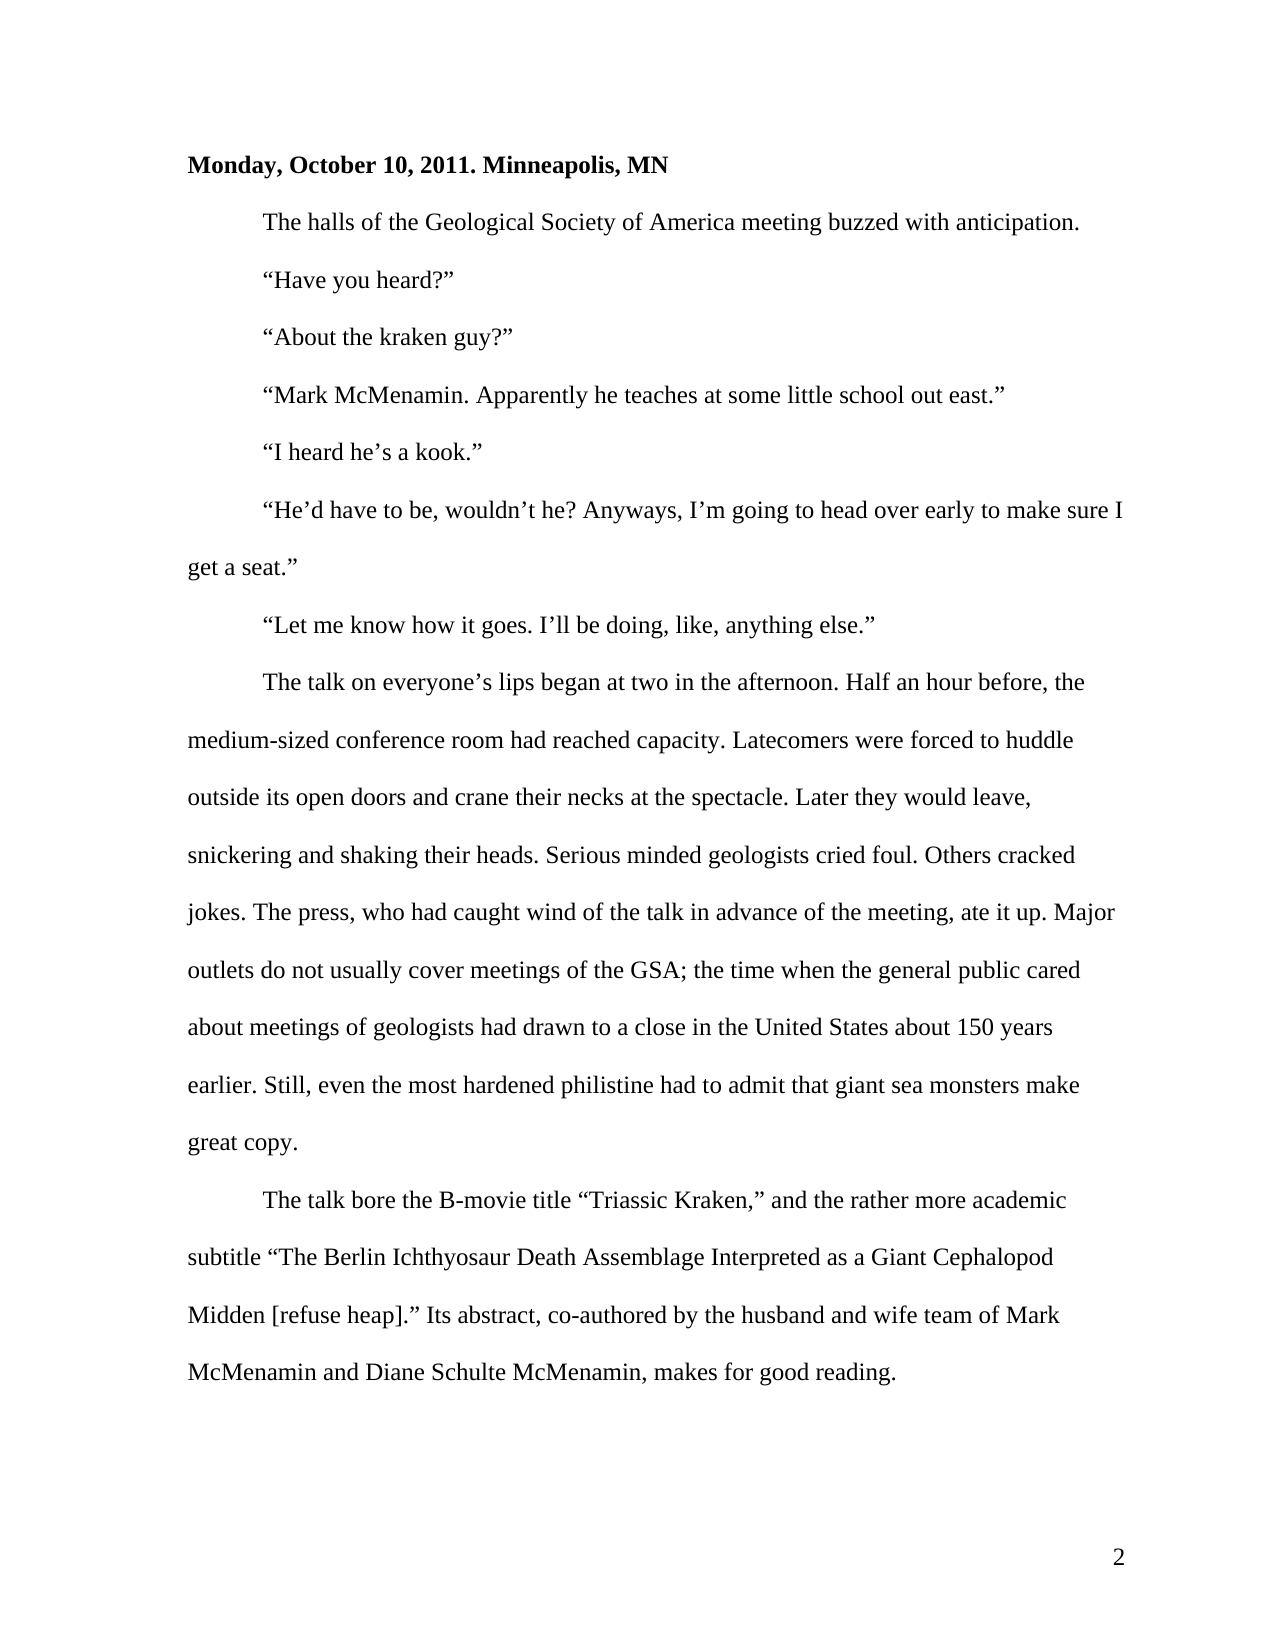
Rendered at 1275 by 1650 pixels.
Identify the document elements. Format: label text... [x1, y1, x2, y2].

text Monday, October 10, 2011. Minneapolis, MN [187, 150, 1125, 179]
text “Have you heard?” [187, 265, 1125, 294]
text “I heard he’s a kook.” [187, 437, 1125, 466]
text “Mark McMenamin. Apparently he teaches at some little school out east.” [187, 380, 1125, 409]
text “He’d have to be, wouldn’t he? Anyways, I’m going to head over early to make sure I get a seat.” [187, 495, 1125, 581]
text The talk on everyone’s lips began at two in the afternoon. Half an hour before, the medium-sized conference room had reached capacity. Latecomers were forced to huddle outside its open doors and crane their necks at the spectacle. Later they would leave, snickering and shaking their heads. Serious minded geologists cried foul. Others cracked jokes. The press, who had caught wind of the talk in advance of the meeting, ate it up. Major outlets do not usually cover meetings of the GSA; the time when the general public cared about meetings of geologists had drawn to a close in the United States about 150 years earlier. Still, even the most hardened philistine had to admit that giant sea monsters make great copy. [187, 667, 1125, 1156]
text “Let me know how it goes. I’ll be doing, like, anything else.” [187, 610, 1125, 639]
text The talk bore the B-movie title “Triassic Kraken,” and the rather more academic subtitle “The Berlin Ichthyosaur Death Assemblage Interpreted as a Giant Cephalopod Midden [refuse heap].” Its abstract, co-authored by the husband and wife team of Mark McMenamin and Diane Schulte McMenamin, makes for good reading. [187, 1185, 1125, 1386]
text “About the kraken guy?” [187, 322, 1125, 351]
text The halls of the Geological Society of America meeting buzzed with anticipation. [187, 207, 1125, 236]
